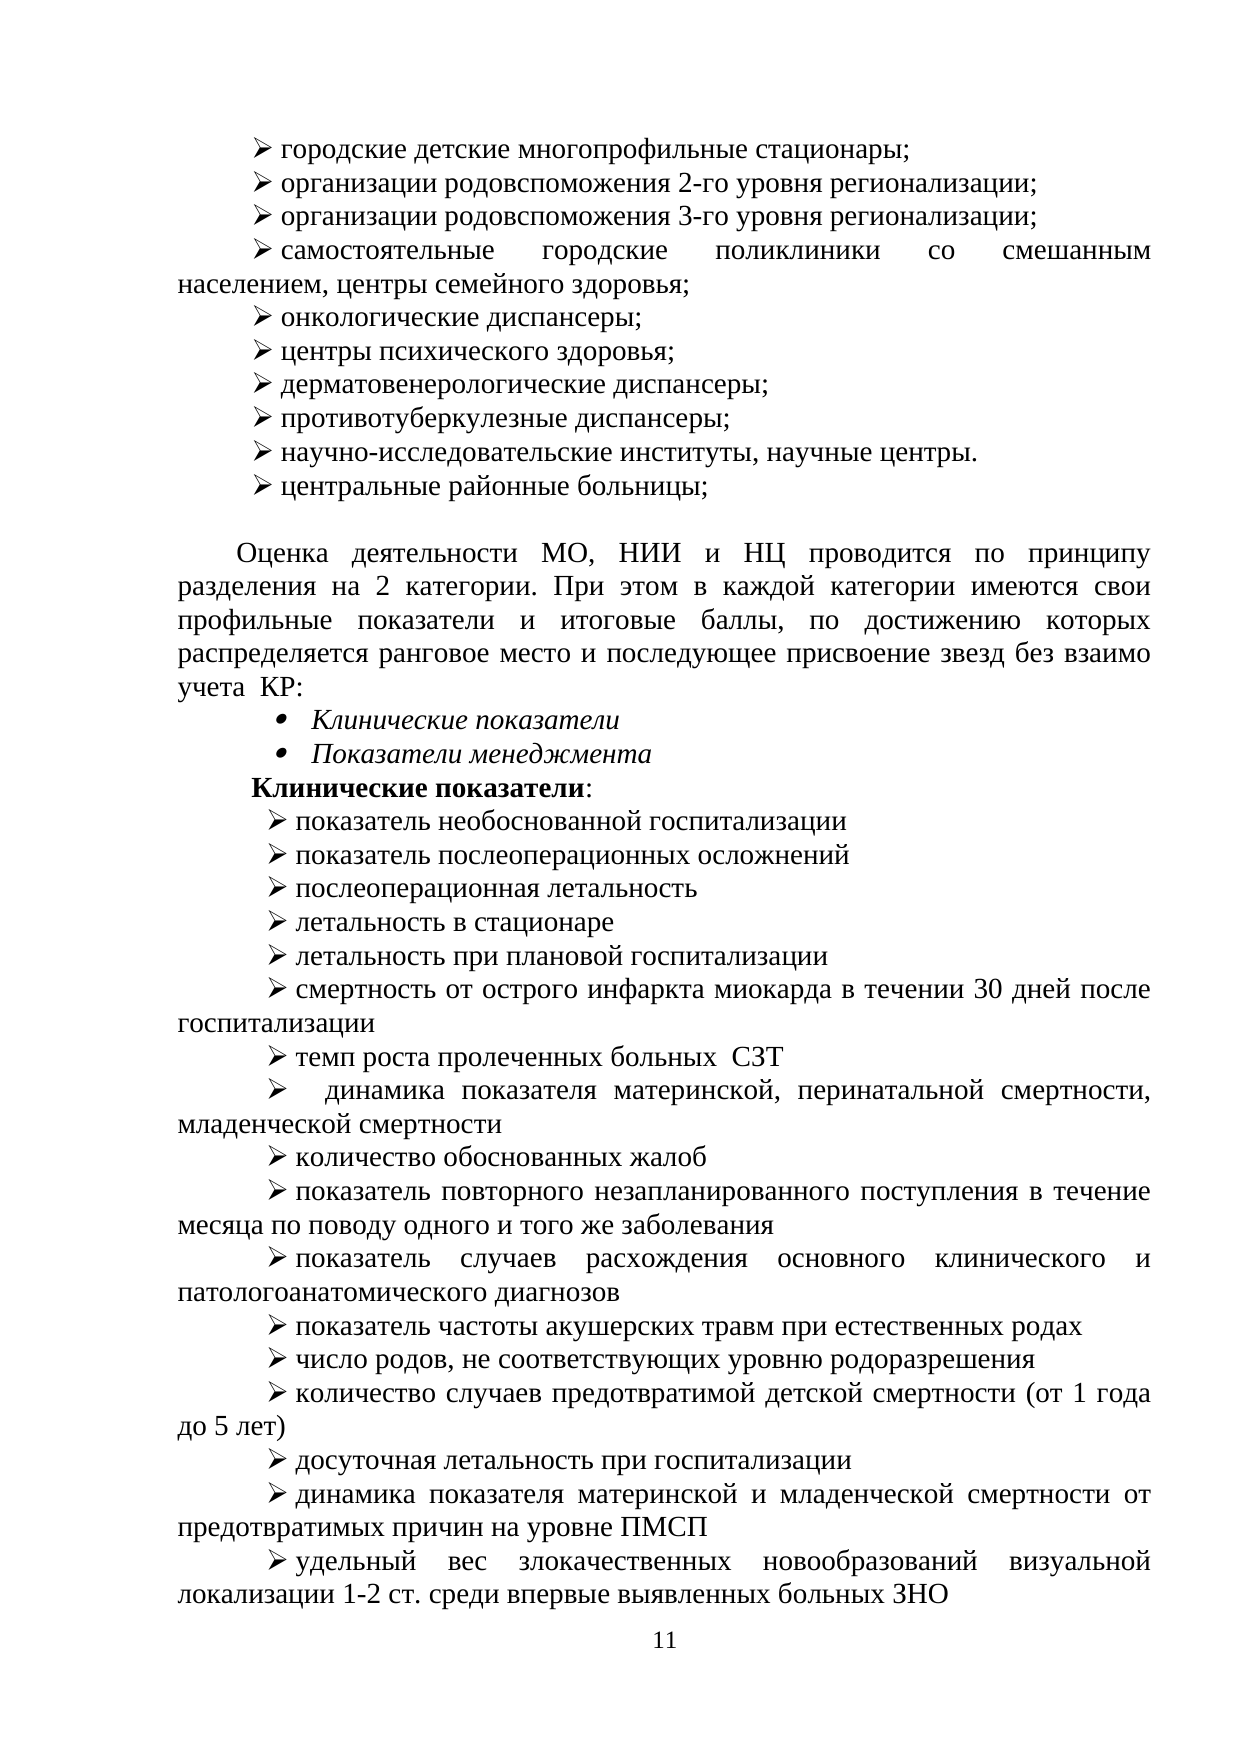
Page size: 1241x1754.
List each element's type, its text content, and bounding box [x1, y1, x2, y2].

list число родов, не соответствующих уровню родоразрешения [177, 1341, 1152, 1375]
list Оценка деятельности МО, НИИ и НЦ проводится по принципу разделения на 2 категории. При этом в каждой категории имеются свои профильные показатели и итоговые баллы, по достижению которых распределяется ранговое место и последующее присвоение звезд без взаимо учета КР: [177, 535, 1152, 702]
list центры психического здоровья; [177, 333, 1152, 367]
list количество обоснованных жалоб [251, 1139, 1152, 1173]
list показатель случаев расхождения основного клинического и патологоанатомического диагнозов [177, 1240, 1152, 1308]
list показатель послеоперационных осложнений [177, 837, 1152, 871]
list досуточная летальность при госпитализации [266, 1442, 1152, 1476]
list темп роста пролеченных больных СЗТ [177, 1039, 1152, 1072]
list организации родовспоможения 3-го уровня регионализации; [177, 198, 1152, 232]
list летальность в стационаре [177, 904, 1152, 938]
list дерматовенерологические диспансеры; [177, 367, 1152, 400]
list послеоперационная летальность [177, 871, 1152, 904]
list летальность при плановой госпитализации [177, 938, 1152, 972]
list онкологические диспансеры; [177, 299, 1152, 333]
list количество случаев предотвратимой детской смертности (от 1 года до 5 лет) [177, 1375, 1152, 1442]
list показатель необоснованной госпитализации [177, 803, 1152, 837]
list противотуберкулезные диспансеры; [177, 400, 1152, 434]
list динамика показателя материнской и младенческой смертности от предотвратимых причин на уровне ПМСП [177, 1476, 1152, 1543]
list самостоятельные городские поликлиники со смешанным населением, центры семейного здоровья; [177, 232, 1152, 299]
list Клинические показатели [274, 702, 1152, 736]
list смертность от острого инфаркта миокарда в течении 30 дней после госпитализации [177, 972, 1152, 1039]
list городские детские многопрофильные стационары; [177, 131, 1152, 165]
list удельный вес злокачественных новообразований визуальной локализации 1-2 ст. среди впервые выявленных больных ЗНО [177, 1543, 1152, 1610]
list организации родовспоможения 2-го уровня регионализации; [177, 165, 1152, 198]
list центральные районные больницы; [177, 468, 1152, 501]
list показатель частоты акушерских травм при естественных родах [177, 1308, 1152, 1341]
list Показатели менеджмента [274, 736, 1152, 770]
list показатель повторного незапланированного поступления в течение месяца по поводу одного и того же заболевания [177, 1173, 1152, 1240]
list научно-исследовательские институты, научные центры. [177, 434, 1152, 468]
list динамика показателя материнской, перинатальной смертности, младенческой смертности [177, 1072, 1152, 1139]
text Клинические показатели: [177, 770, 1152, 803]
